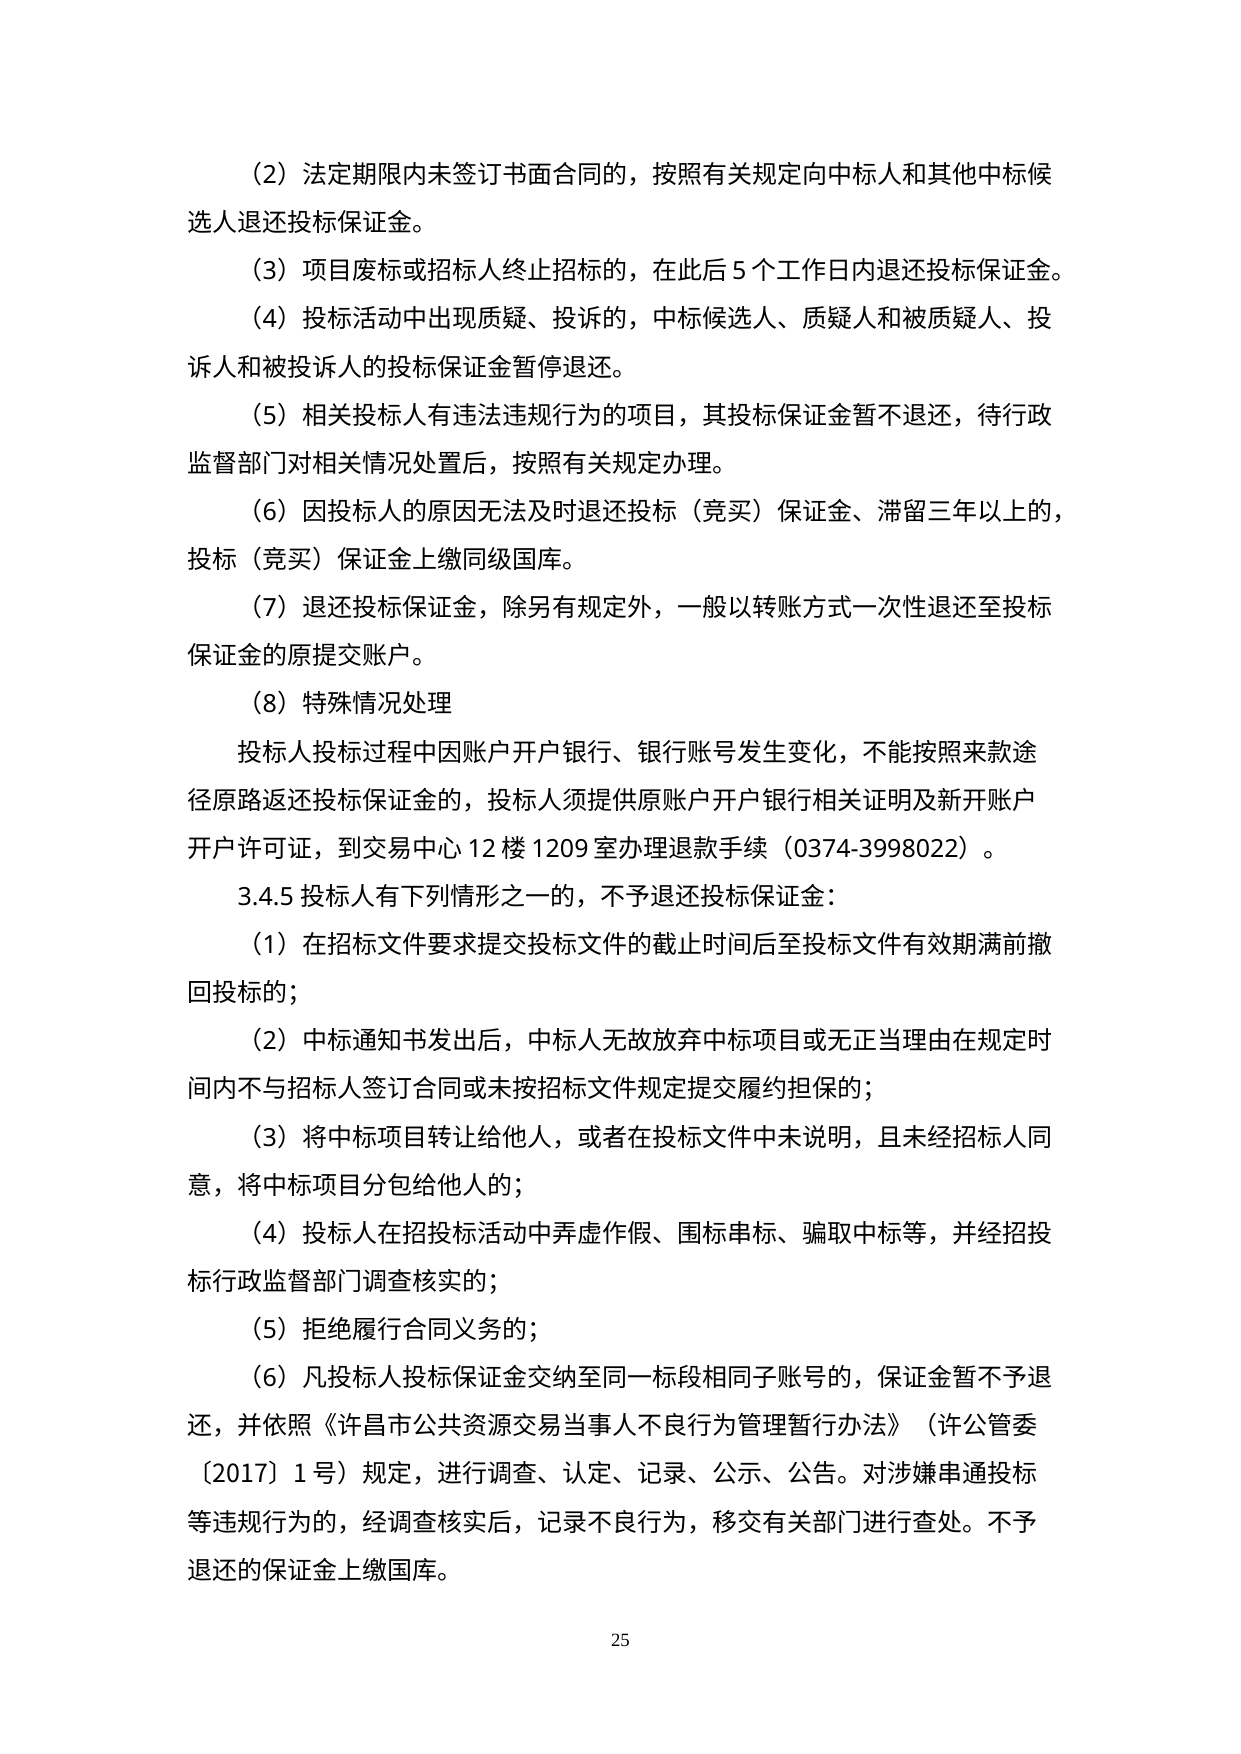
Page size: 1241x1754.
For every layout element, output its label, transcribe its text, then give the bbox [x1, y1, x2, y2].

text （5）拒绝履行合同义务的； [187, 1303, 1053, 1352]
text （5）相关投标人有违法违规行为的项目，其投标保证金暂不退还，待行政监督部门对相关情况处置后，按照有关规定办理。 [187, 389, 1053, 485]
text （1）在招标文件要求提交投标文件的截止时间后至投标文件有效期满前撤回投标的； [187, 918, 1053, 1015]
text （3）将中标项目转让给他人，或者在投标文件中未说明，且未经招标人同意，将中标项目分包给他人的； [187, 1111, 1053, 1207]
text （8）特殊情况处理 [187, 678, 1053, 726]
text 3.4.5 投标人有下列情形之一的，不予退还投标保证金： [187, 870, 1053, 918]
text （2）法定期限内未签订书面合同的，按照有关规定向中标人和其他中标候选人退还投标保证金。 [187, 148, 1053, 245]
text （6）因投标人的原因无法及时退还投标（竞买）保证金、滞留三年以上的，投标（竞买）保证金上缴同级国库。 [187, 485, 1053, 582]
text （7）退还投标保证金，除另有规定外，一般以转账方式一次性退还至投标保证金的原提交账户。 [187, 582, 1053, 678]
text （6）凡投标人投标保证金交纳至同一标段相同子账号的，保证金暂不予退还，并依照《许昌市公共资源交易当事人不良行为管理暂行办法》（许公管委〔2017〕1号）规定，进行调查、认定、记录、公示、公告。对涉嫌串通投标等违规行为的，经调查核实后，记录不良行为，移交有关部门进行查处。不予退还的保证金上缴国库。 [187, 1352, 1053, 1592]
text （4）投标活动中出现质疑、投诉的，中标候选人、质疑人和被质疑人、投诉人和被投诉人的投标保证金暂停退还。 [187, 293, 1053, 389]
text （3）项目废标或招标人终止招标的，在此后5个工作日内退还投标保证金。 [187, 245, 1053, 293]
text （4）投标人在招投标活动中弄虚作假、围标串标、骗取中标等，并经招投标行政监督部门调查核实的； [187, 1207, 1053, 1303]
text 投标人投标过程中因账户开户银行、银行账号发生变化，不能按照来款途径原路返还投标保证金的，投标人须提供原账户开户银行相关证明及新开账户开户许可证，到交易中心12楼1209室办理退款手续（0374-3998022）。 [187, 726, 1053, 870]
text （2）中标通知书发出后，中标人无故放弃中标项目或无正当理由在规定时间内不与招标人签订合同或未按招标文件规定提交履约担保的； [187, 1015, 1053, 1111]
